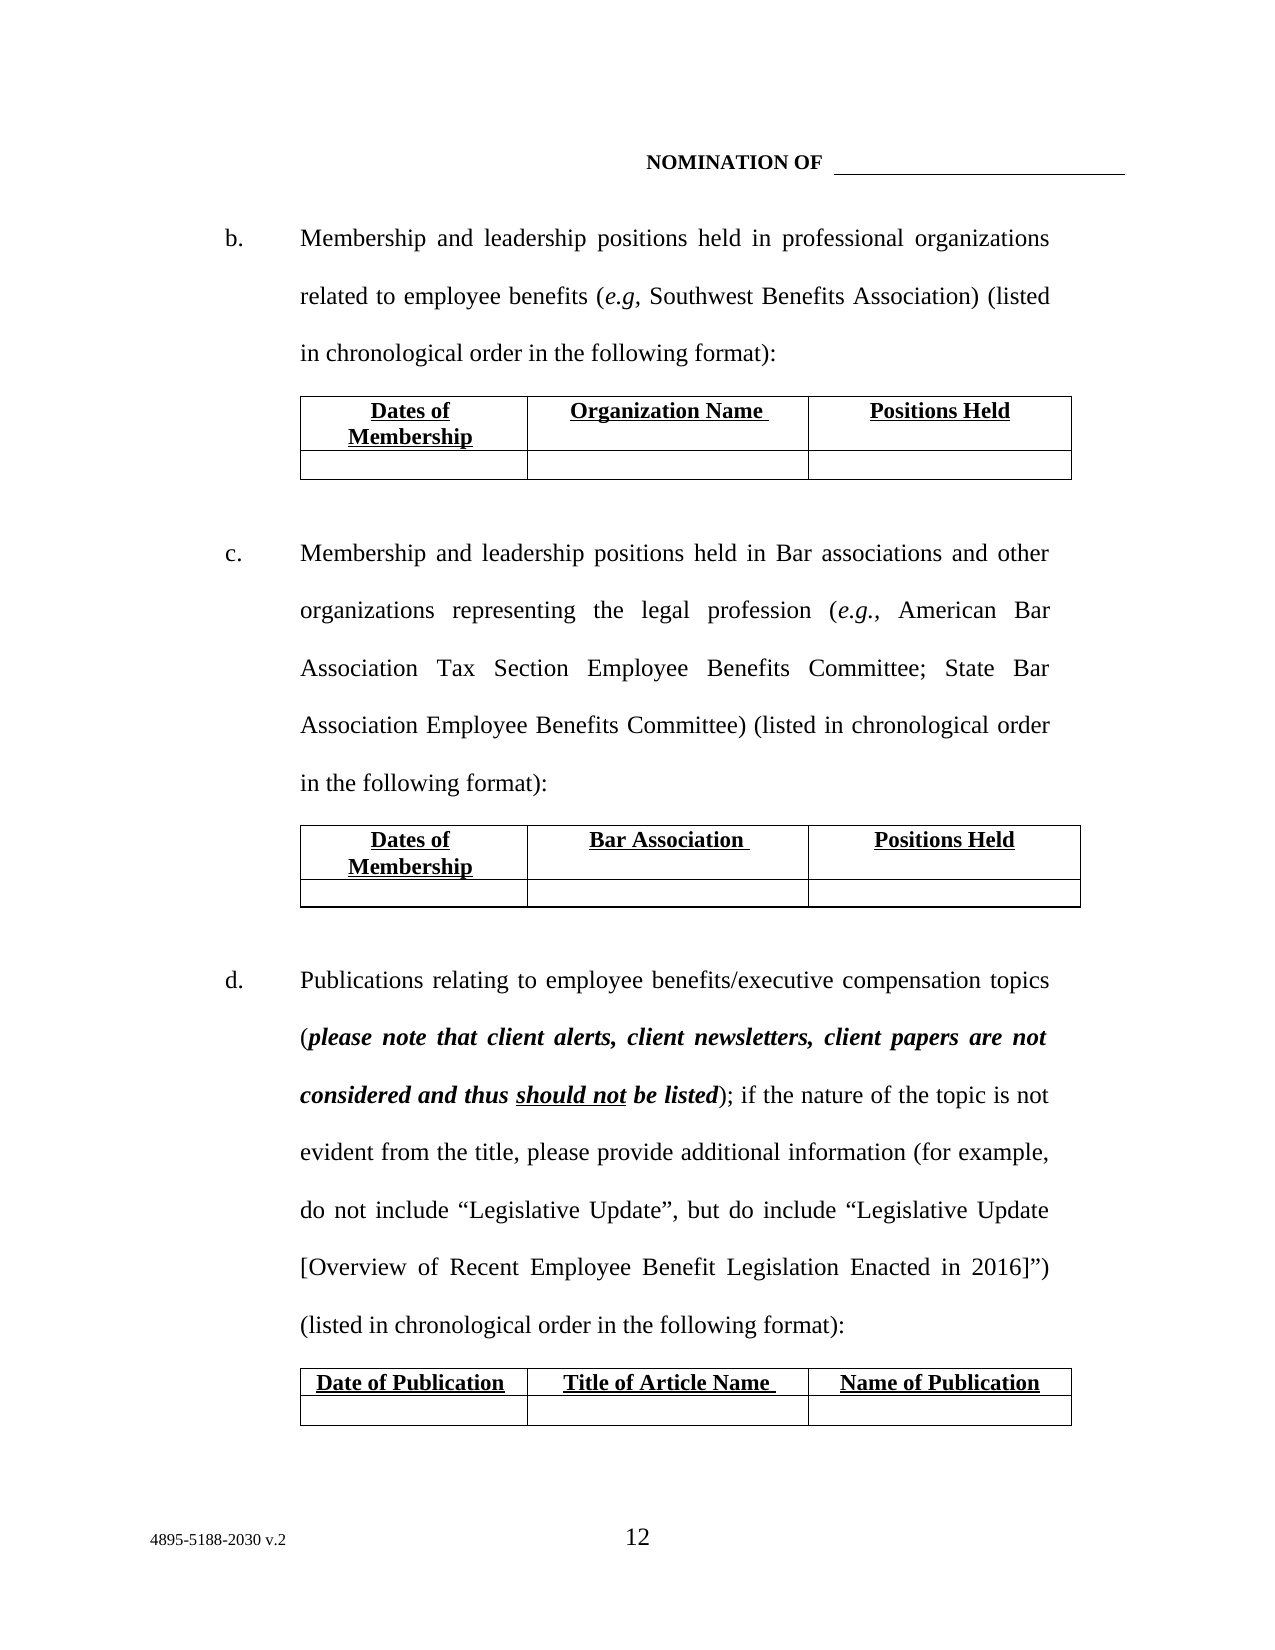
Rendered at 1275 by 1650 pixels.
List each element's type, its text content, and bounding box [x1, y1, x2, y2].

table_header Organization Name [528, 397, 808, 449]
table_header Positions Held [809, 397, 1071, 449]
table_cell [809, 451, 1071, 479]
table_header Bar Association [528, 826, 808, 879]
table_header Date of Publication [301, 1369, 527, 1395]
table_header Dates of Membership [301, 826, 527, 879]
list Publications relating to employee benefits/executive compensation topics (please note that client alerts, client newsletters, client papers are not considered and thus should not be listed); if the nature of the topic is not evident from the title, please provide additional information (for example, do not include “Legislative Update”, but do include “Legislative Update [Overview of Recent Employee Benefit Legislation Enacted in 2016]”) (listed in chronological order in the following format): [225, 965, 1050, 1339]
table_cell [528, 880, 808, 906]
table_cell [809, 880, 1080, 906]
table_header Positions Held [809, 826, 1080, 879]
table_header Title of Article Name [528, 1369, 808, 1395]
table_cell [528, 451, 808, 479]
table_cell [301, 1396, 527, 1425]
table_cell [809, 1396, 1071, 1425]
table_header Dates of Membership [301, 397, 527, 449]
list Membership and leadership positions held in Bar associations and other organizations representing the legal profession (e.g., American Bar Association Tax Section Employee Benefits Committee; State Bar Association Employee Benefits Committee) (listed in chronological order in the following format): [225, 538, 1050, 797]
table_cell [301, 451, 527, 479]
table_cell [528, 1396, 808, 1425]
table_header Name of Publication [809, 1369, 1071, 1395]
list Membership and leadership positions held in professional organizations related to employee benefits (e.g, Southwest Benefits Association) (listed in chronological order in the following format): [225, 223, 1050, 367]
table_cell [301, 880, 527, 906]
